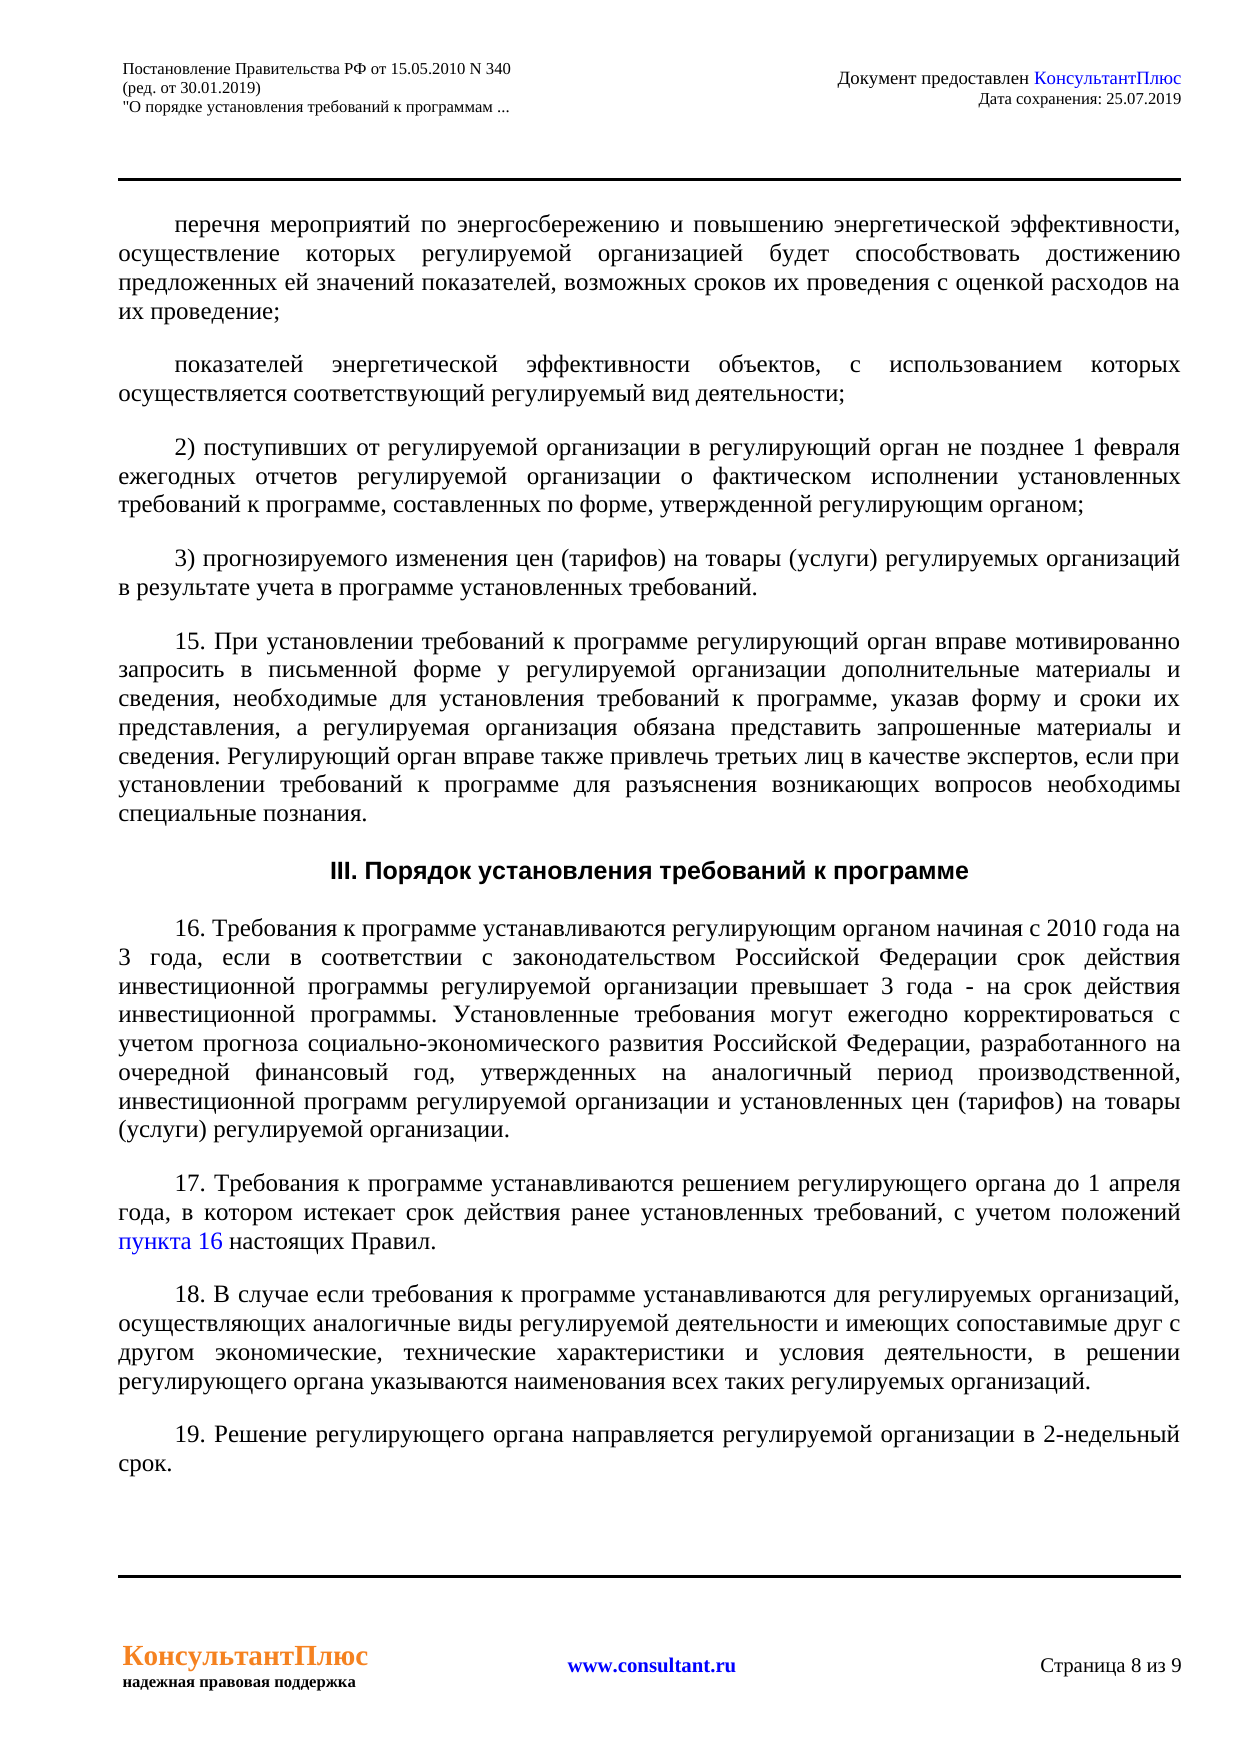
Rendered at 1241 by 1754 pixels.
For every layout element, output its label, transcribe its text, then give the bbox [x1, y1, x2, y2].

text перечня мероприятий по энергосбережению и повышению энергетической эффективности, осуществление которых регулируемой организацией будет способствовать достижению предложенных ей значений показателей, возможных сроков их проведения с оценкой расходов на их проведение; [118, 209, 1181, 324]
text 16. Требования к программе устанавливаются регулирующим органом начиная с 2010 года на 3 года, если в соответствии с законодательством Российской Федерации срок действия инвестиционной программы регулируемой организации превышает 3 года - на срок действия инвестиционной программы. Установленные требования могут ежегодно корректироваться с учетом прогноза социально-экономического развития Российской Федерации, разработанного на очередной финансовый год, утвержденных на аналогичный период производственной, инвестиционной программ регулируемой организации и установленных цен (тарифов) на товары (услуги) регулируемой организации. [118, 913, 1181, 1143]
text 17. Требования к программе устанавливаются решением регулирующего органа до 1 апреля года, в котором истекает срок действия ранее установленных требований, с учетом положений пункта 16 настоящих Правил. [118, 1168, 1181, 1254]
title III. Порядок установления требований к программе [118, 856, 1181, 884]
text 3) прогнозируемого изменения цен (тарифов) на товары (услуги) регулируемых организаций в результате учета в программе установленных требований. [118, 543, 1181, 601]
text 19. Решение регулирующего органа направляется регулируемой организации в 2-недельный срок. [118, 1419, 1181, 1477]
text показателей энергетической эффективности объектов, с использованием которых осуществляется соответствующий регулируемый вид деятельности; [118, 349, 1181, 407]
text 18. В случае если требования к программе устанавливаются для регулируемых организаций, осуществляющих аналогичные виды регулируемой деятельности и имеющих сопоставимые друг с другом экономические, технические характеристики и условия деятельности, в решении регулирующего органа указываются наименования всех таких регулируемых организаций. [118, 1279, 1181, 1394]
text 2) поступивших от регулируемой организации в регулирующий орган не позднее 1 февраля ежегодных отчетов регулируемой организации о фактическом исполнении установленных требований к программе, составленных по форме, утвержденной регулирующим органом; [118, 432, 1181, 518]
text 15. При установлении требований к программе регулирующий орган вправе мотивированно запросить в письменной форме у регулируемой организации дополнительные материалы и сведения, необходимые для установления требований к программе, указав форму и сроки их представления, а регулируемая организация обязана представить запрошенные материалы и сведения. Регулирующий орган вправе также привлечь третьих лиц в качестве экспертов, если при установлении требований к программе для разъяснения возникающих вопросов необходимы специальные познания. [118, 626, 1181, 827]
